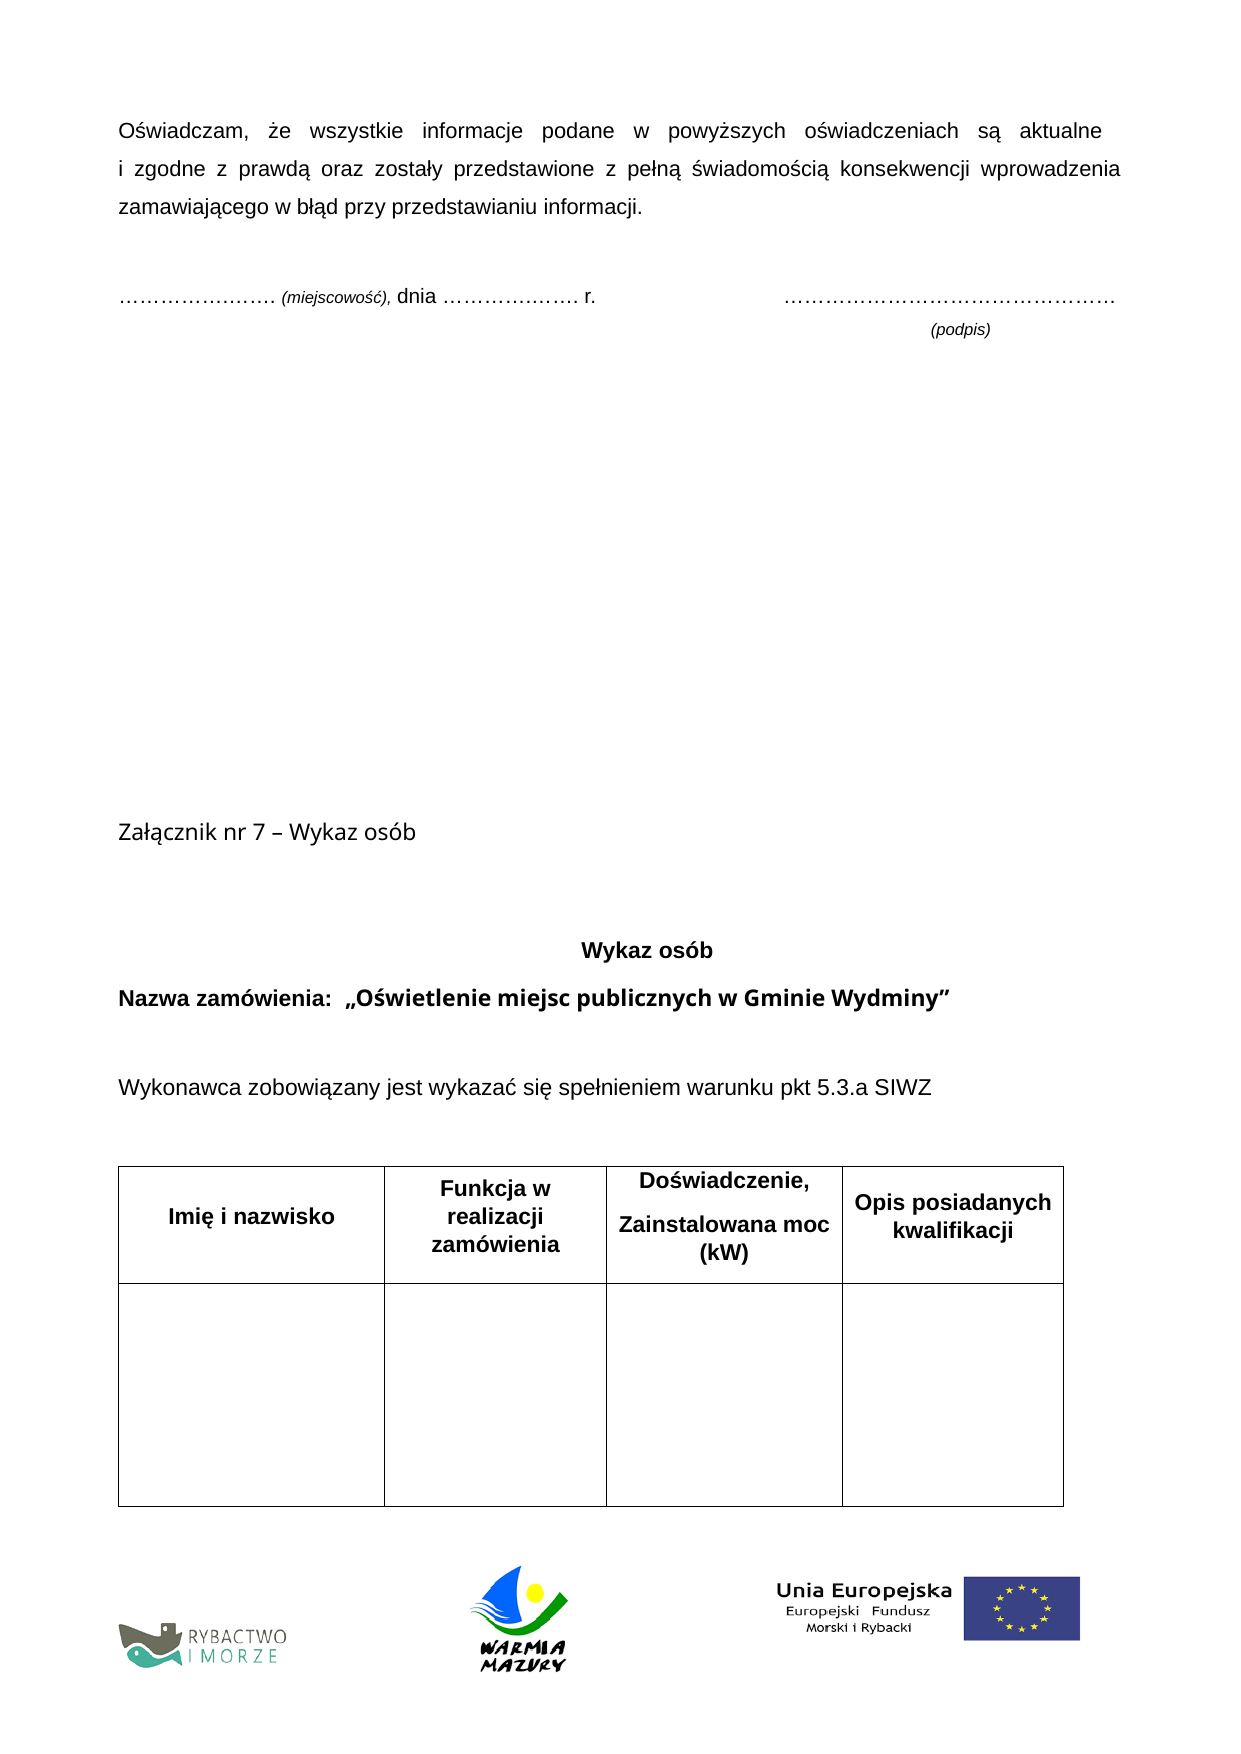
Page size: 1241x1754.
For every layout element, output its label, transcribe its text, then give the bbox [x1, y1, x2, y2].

picture [311, 1558, 725, 1681]
text (podpis) [708, 320, 1122, 339]
table_cell [843, 1284, 1063, 1506]
text Oświadczam, że wszystkie informacje podane w powyższych oświadczeniach są aktualne i zgodne z prawdą oraz zostały przedstawione z pełną świadomością konsekwencji wprowadzenia zamawiającego w błąd przy przedstawianiu informacji. [118, 118, 1122, 219]
table_header Wykaz osób [129, 910, 1165, 981]
picture [774, 1548, 1097, 1681]
text Załącznik nr 7 – Wykaz osób [118, 816, 1122, 848]
table_header Imię i nazwisko [119, 1167, 384, 1283]
table_cell [607, 1284, 842, 1506]
text …………….……. (miejscowość), dnia ………….……. r. ………………………………………… [118, 284, 1122, 308]
picture [118, 1605, 287, 1681]
table_header Opis posiadanych kwalifikacji [843, 1167, 1063, 1283]
table_cell [119, 1284, 384, 1506]
text Wykonawca zobowiązany jest wykazać się spełnieniem warunku pkt 5.3.a SIWZ [118, 1074, 1122, 1100]
title Nazwa zamówienia: „Oświetlenie miejsc publicznych w Gminie Wydminy” [118, 981, 1122, 1013]
table_cell [385, 1284, 606, 1506]
table_header Doświadczenie, Zainstalowana moc (kW) [607, 1167, 842, 1283]
table_header Funkcja w realizacji zamówienia [385, 1167, 606, 1283]
